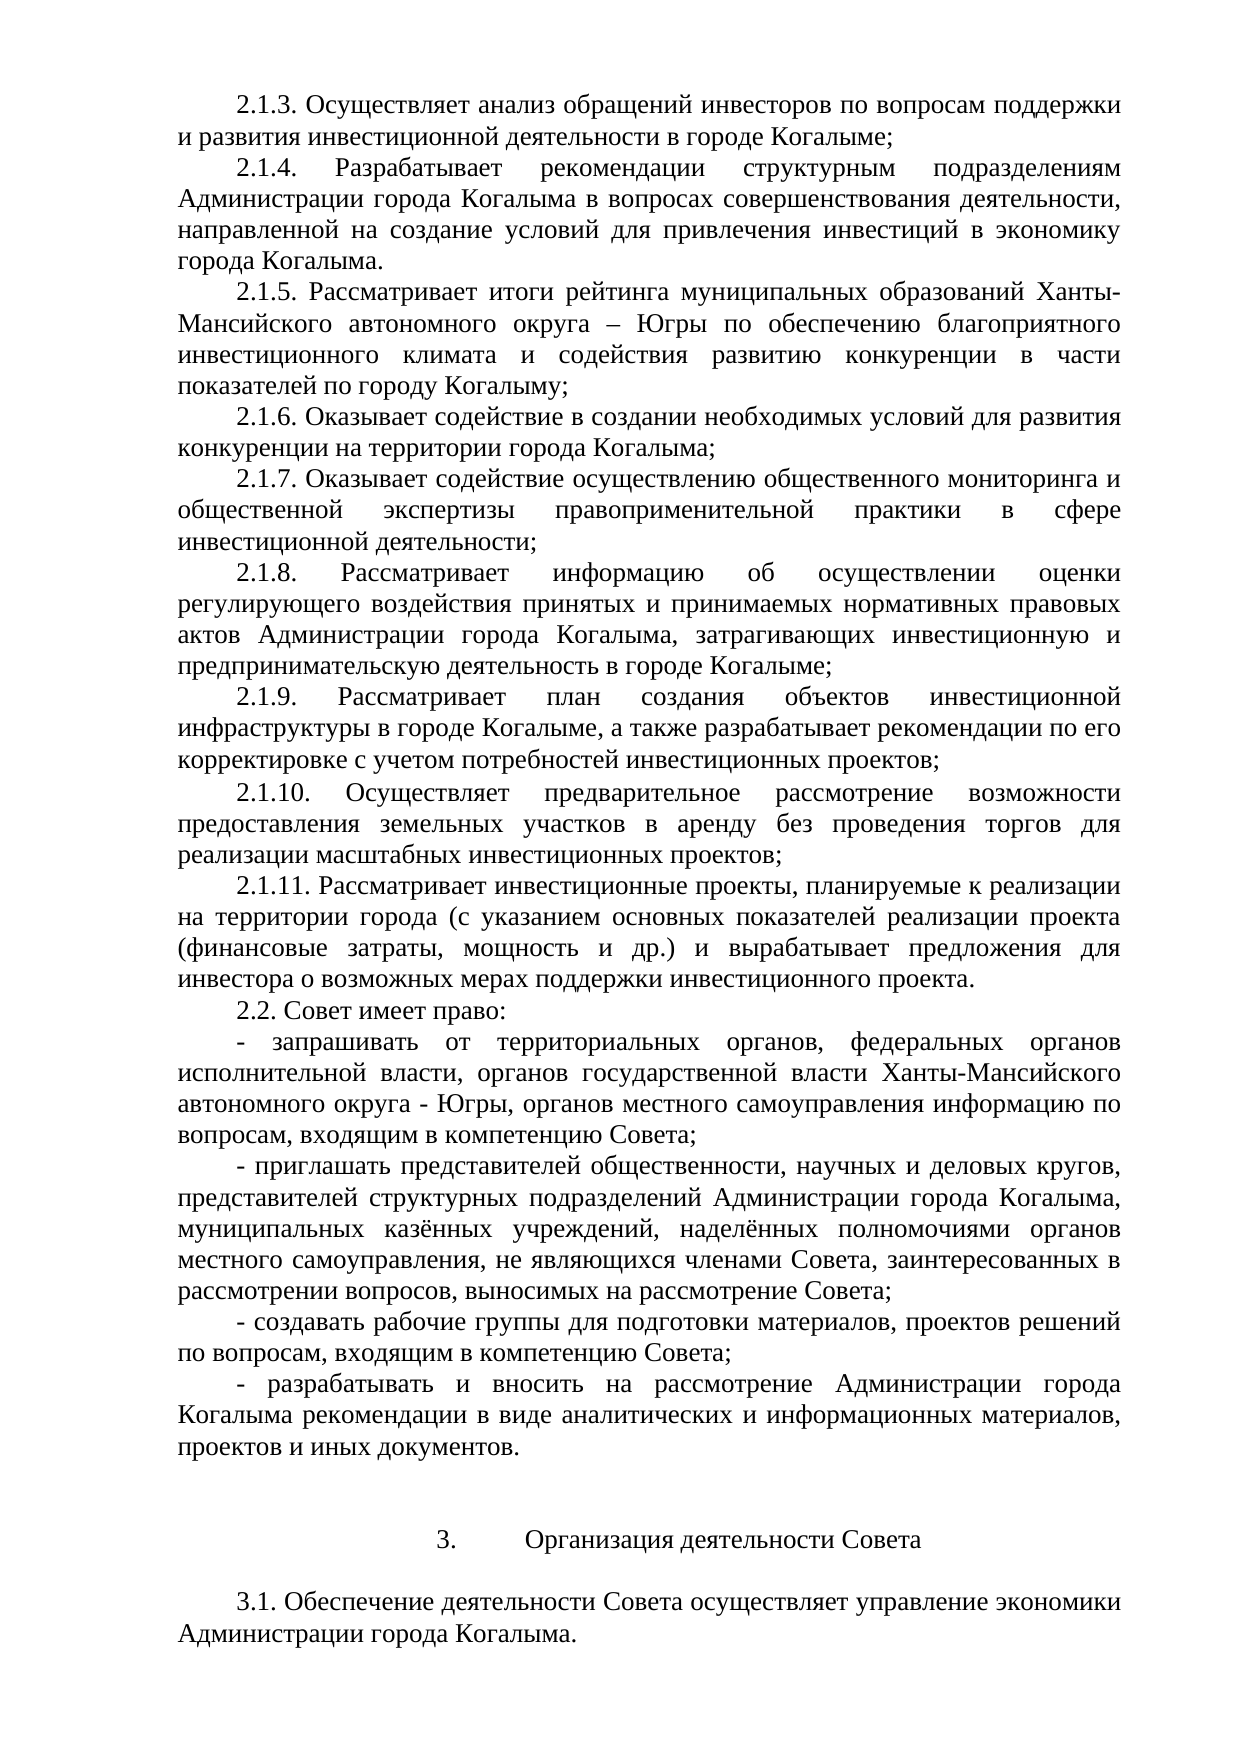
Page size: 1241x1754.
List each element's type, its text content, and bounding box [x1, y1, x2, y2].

text - запрашивать от территориальных органов, федеральных органов исполнительной власти, органов государственной власти Ханты-Мансийского автономного округа - Югры, органов местного самоуправления информацию по вопросам, входящим в компетенцию Совета; [177, 1025, 1122, 1149]
text 2.1.8. Рассматривает информацию об осуществлении оценки регулирующего воздействия принятых и принимаемых нормативных правовых актов Администрации города Когалыма, затрагивающих инвестиционную и предпринимательскую деятельность в городе Когалыме; [177, 556, 1122, 680]
text - создавать рабочие группы для подготовки материалов, проектов решений по вопросам, входящим в компетенцию Совета; [177, 1305, 1122, 1367]
text 2.2. Совет имеет право: [177, 994, 1122, 1025]
text 3.1. Обеспечение деятельности Совета осуществляет управление экономики Администрации города Когалыма. [177, 1586, 1122, 1648]
text 2.1.9. Рассматривает план создания объектов инвестиционной инфраструктуры в городе Когалыме, а также разрабатывает рекомендации по его корректировке с учетом потребностей инвестиционных проектов; [177, 680, 1122, 776]
text 2.1.4. Разрабатывает рекомендации структурным подразделениям Администрации города Когалыма в вопросах совершенствования деятельности, направленной на создание условий для привлечения инвестиций в экономику города Когалыма. [177, 151, 1122, 276]
text - приглашать представителей общественности, научных и деловых кругов, представителей структурных подразделений Администрации города Когалыма, муниципальных казённых учреждений, наделённых полномочиями органов местного самоуправления, не являющихся членами Совета, заинтересованных в рассмотрении вопросов, выносимых на рассмотрение Совета; [177, 1149, 1122, 1305]
text 2.1.10. Осуществляет предварительное рассмотрение возможности предоставления земельных участков в аренду без проведения торгов для реализации масштабных инвестиционных проектов; [177, 776, 1122, 869]
text 2.1.5. Рассматривает итоги рейтинга муниципальных образований Ханты-Мансийского автономного округа – Югры по обеспечению благоприятного инвестиционного климата и содействия развитию конкуренции в части показателей по городу Когалыму; [177, 276, 1122, 400]
list Организация деятельности Совета [177, 1523, 1122, 1554]
text 2.1.7. Оказывает содействие осуществлению общественного мониторинга и общественной экспертизы правоприменительной практики в сфере инвестиционной деятельности; [177, 462, 1122, 556]
text 2.1.3. Осуществляет анализ обращений инвесторов по вопросам поддержки и развития инвестиционной деятельности в городе Когалыме; [177, 89, 1122, 151]
text 2.1.11. Рассматривает инвестиционные проекты, планируемые к реализации на территории города (с указанием основных показателей реализации проекта (финансовые затраты, мощность и др.) и вырабатывает предложения для инвестора о возможных мерах поддержки инвестиционного проекта. [177, 869, 1122, 994]
text 2.1.6. Оказывает содействие в создании необходимых условий для развития конкуренции на территории города Когалыма; [177, 400, 1122, 462]
text - разрабатывать и вносить на рассмотрение Администрации города Когалыма рекомендации в виде аналитических и информационных материалов, проектов и иных документов. [177, 1367, 1122, 1461]
